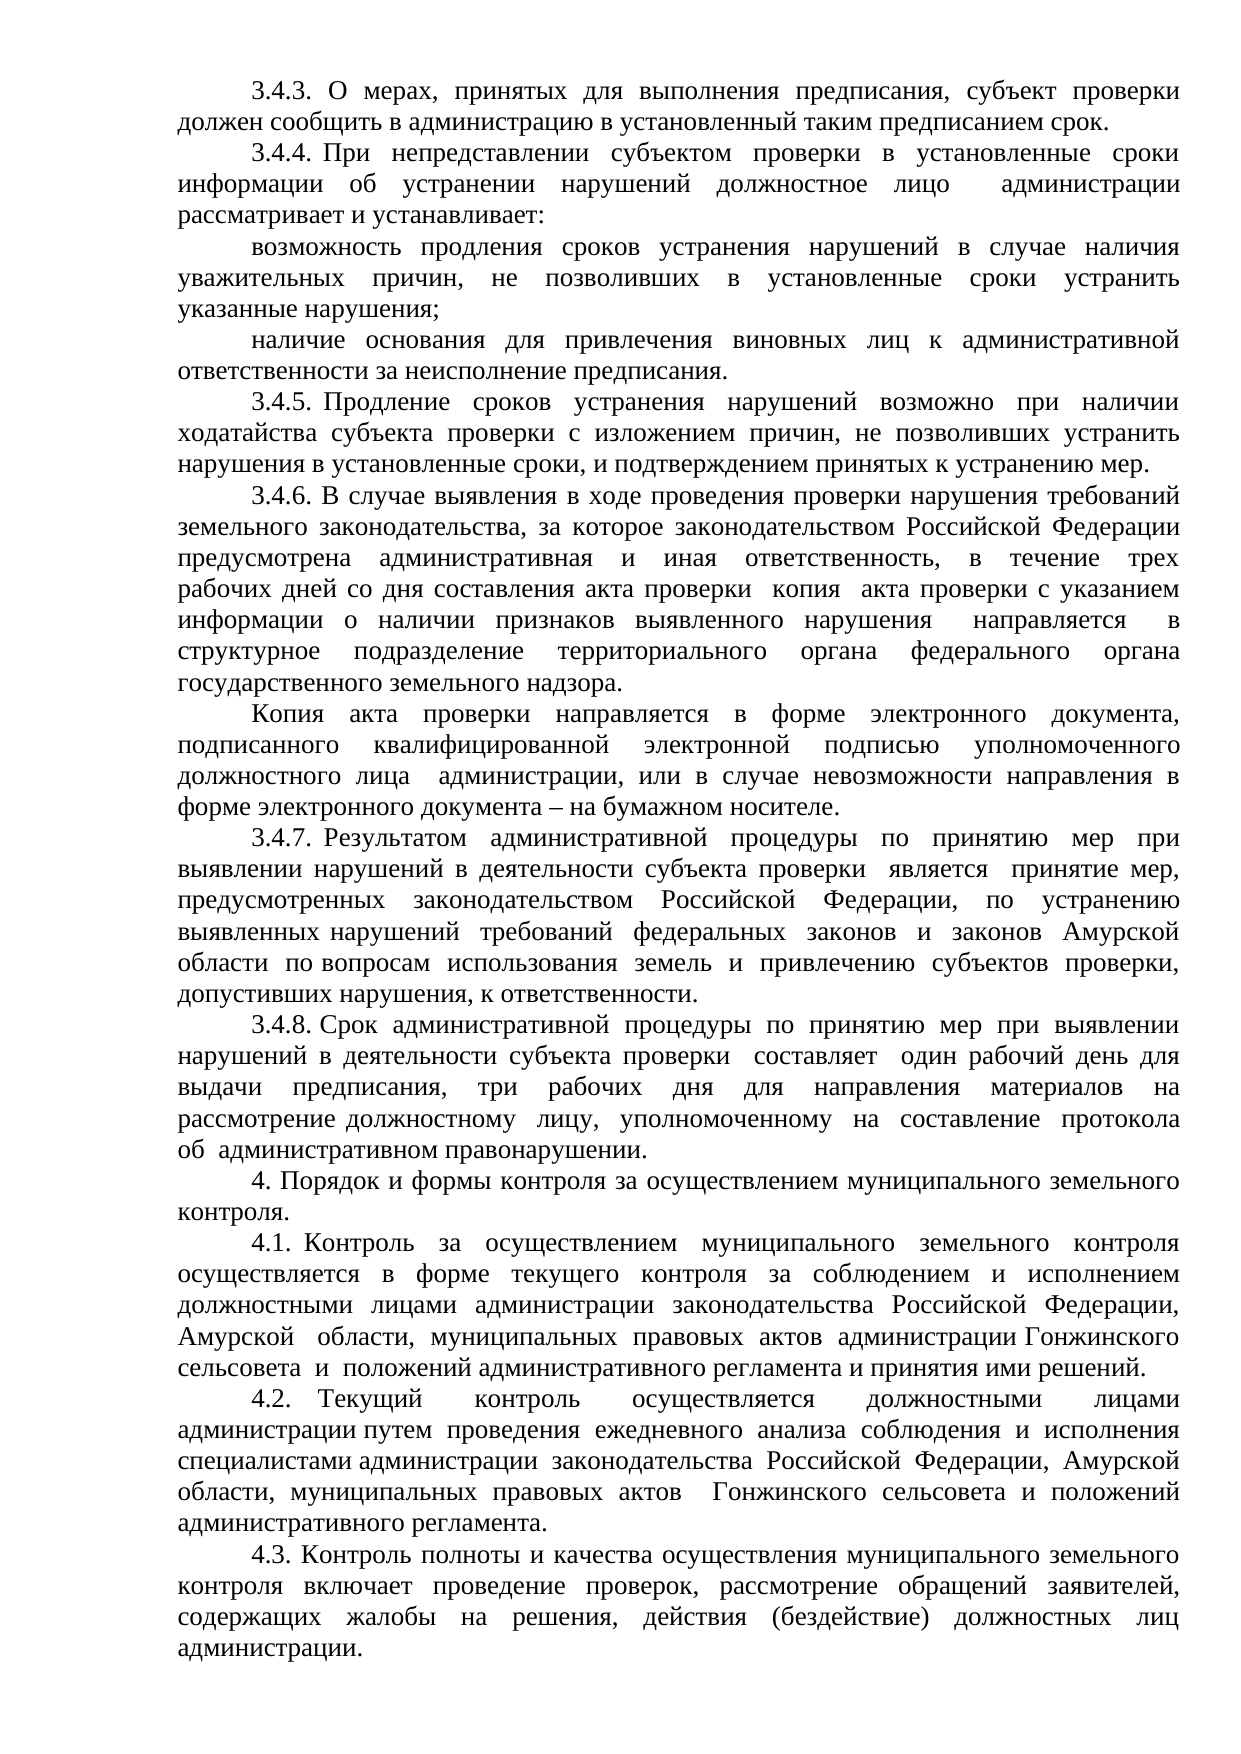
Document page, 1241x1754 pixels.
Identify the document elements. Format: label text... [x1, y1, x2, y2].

text 4.3. Контроль полноты и качества осуществления муниципального земельного контроля включает проведение проверок, рассмотрение обращений заявителей, содержащих жалобы на решения, действия (бездействие) должностных лиц администрации. [177, 1538, 1181, 1662]
text 3.4.7. Результатом административной процедуры по принятию мер при выявлении нарушений в деятельности субъекта проверки является принятие мер, предусмотренных законодательством Российской Федерации, по устранению выявленных нарушений требований федеральных законов и законов Амурской области по вопросам использования земель и привлечению субъектов проверки, допустивших нарушения, к ответственности. [177, 821, 1181, 1008]
text 3.4.8. Срок административной процедуры по принятию мер при выявлении нарушений в деятельности субъекта проверки составляет один рабочий день для выдачи предписания, три рабочих дня для направления материалов на рассмотрение должностному лицу, уполномоченному на составление протокола об административном правонарушении. [177, 1008, 1181, 1164]
text 3.4.3. О мерах, принятых для выполнения предписания, субъект проверки должен сообщить в администрацию в установленный таким предписанием срок. [177, 74, 1181, 136]
text возможность продления сроков устранения нарушений в случае наличия уважительных причин, не позволивших в установленные сроки устранить указанные нарушения; [177, 229, 1181, 323]
text Копия акта проверки направляется в форме электронного документа, подписанного квалифицированной электронной подписью уполномоченного должностного лица администрации, или в случае невозможности направления в форме электронного документа – на бумажном носителе. [177, 697, 1181, 821]
text 4.2. Текущий контроль осуществляется должностными лицами администрации путем проведения ежедневного анализа соблюдения и исполнения специалистами администрации законодательства Российской Федерации, Амурской области, муниципальных правовых актов Гонжинского сельсовета и положений административного регламента. [177, 1382, 1181, 1538]
text 3.4.5. Продление сроков устранения нарушений возможно при наличии ходатайства субъекта проверки с изложением причин, не позволивших устранить нарушения в установленные сроки, и подтверждением принятых к устранению мер. [177, 385, 1181, 479]
text 4.1. Контроль за осуществлением муниципального земельного контроля осуществляется в форме текущего контроля за соблюдением и исполнением должностными лицами администрации законодательства Российской Федерации, Амурской области, муниципальных правовых актов администрации Гонжинского сельсовета и положений административного регламента и принятия ими решений. [177, 1226, 1181, 1382]
text 4. Порядок и формы контроля за осуществлением муниципального земельного контроля. [177, 1164, 1181, 1226]
text наличие основания для привлечения виновных лиц к административной ответственности за неисполнение предписания. [177, 323, 1181, 385]
text 3.4.4. При непредставлении субъектом проверки в установленные сроки информации об устранении нарушений должностное лицо администрации рассматривает и устанавливает: [177, 136, 1181, 229]
text 3.4.6. В случае выявления в ходе проведения проверки нарушения требований земельного законодательства, за которое законодательством Российской Федерации предусмотрена административная и иная ответственность, в течение трех рабочих дней со дня составления акта проверки копия акта проверки с указанием информации о наличии признаков выявленного нарушения направляется в структурное подразделение территориального органа федерального органа государственного земельного надзора. [177, 479, 1181, 697]
